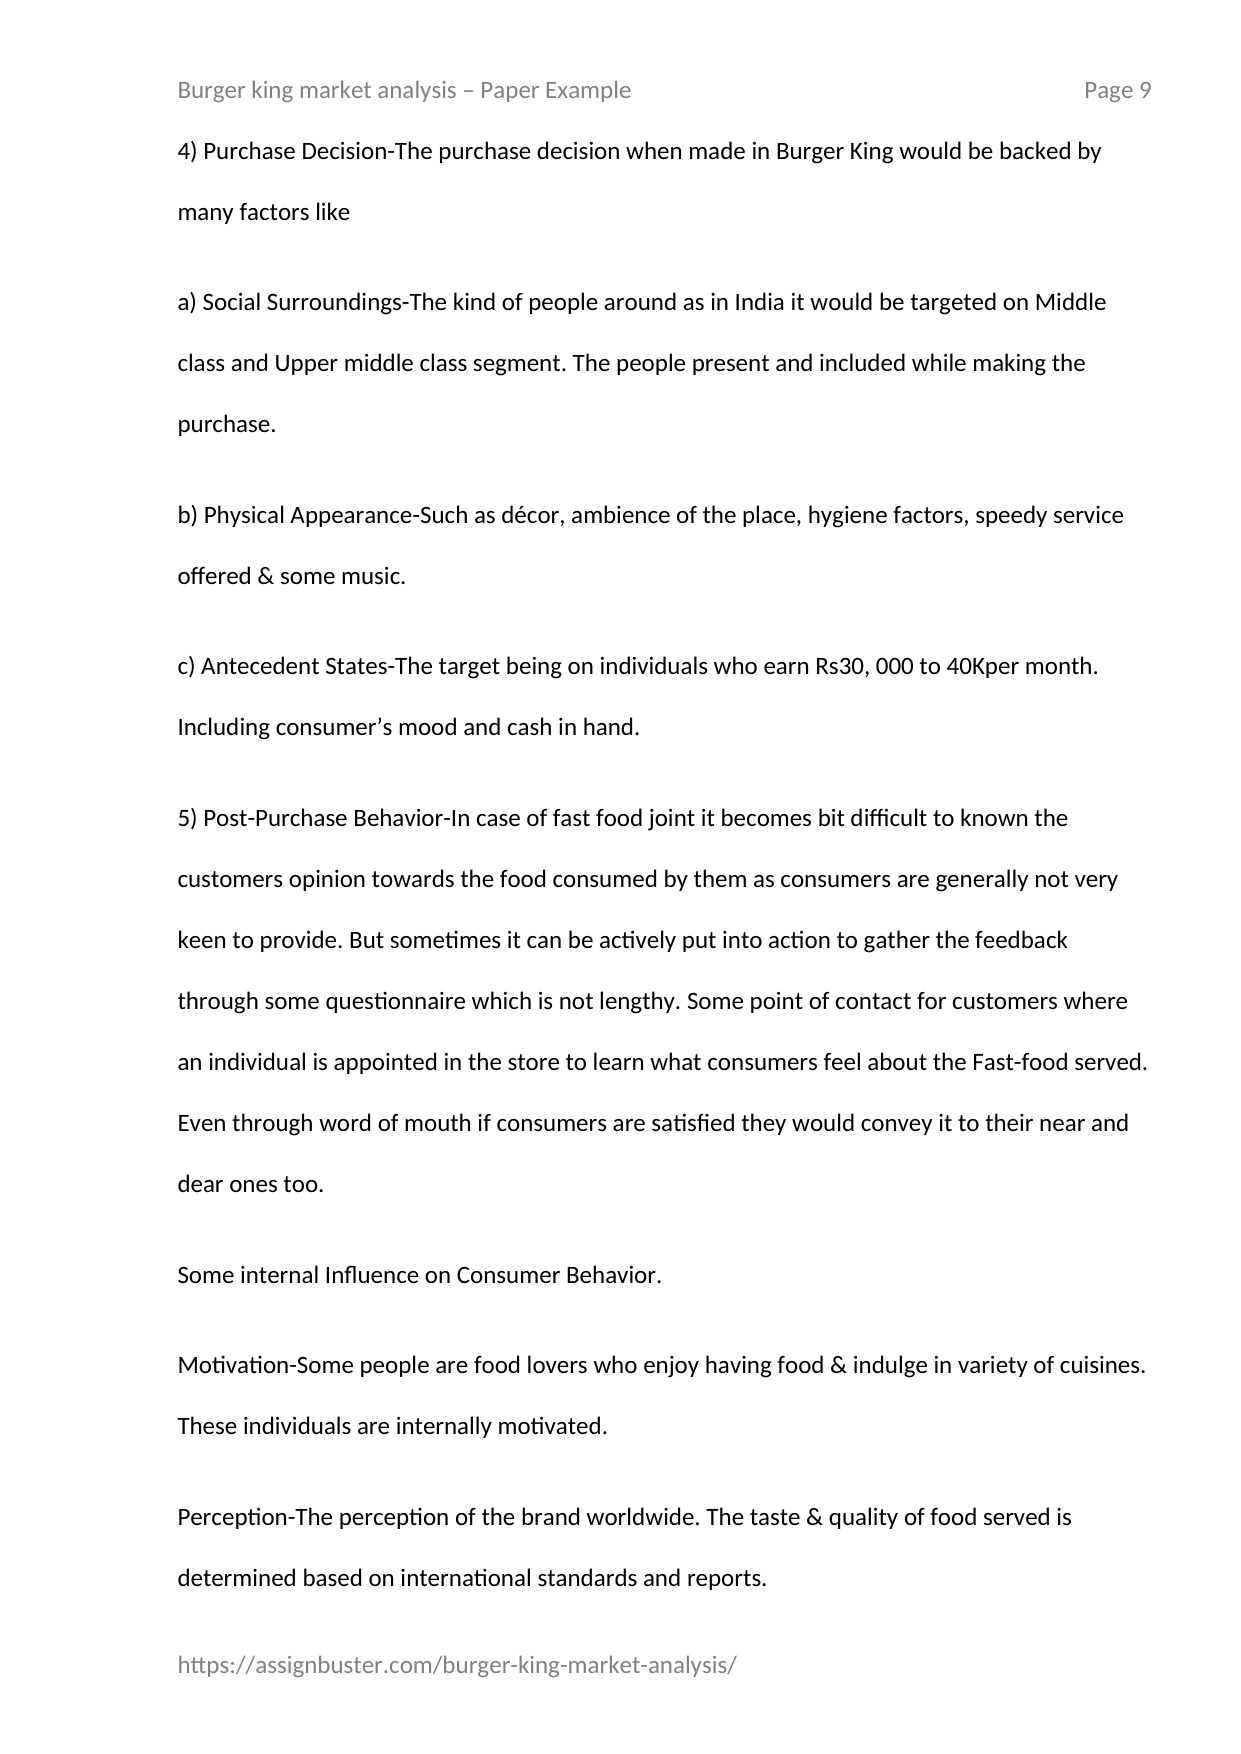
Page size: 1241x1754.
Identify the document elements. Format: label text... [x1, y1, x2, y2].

text a) Social Surroundings-The kind of people around as in India it would be targeted on Middle class and Upper middle class segment. The people present and included while making the purchase. [177, 286, 1152, 439]
text Perception-The perception of the brand worldwide. The taste & quality of food served is determined based on international standards and reports. [177, 1501, 1152, 1592]
text 5) Post-Purchase Behavior-In case of fast food joint it becomes bit difficult to known the customers opinion towards the food consumed by them as consumers are generally not very keen to provide. But sometimes it can be actively put into action to gather the feedback through some questionnaire which is not lengthy. Some point of contact for customers where an individual is appointed in the store to learn what consumers feel about the Fast-food served. Even through word of mouth if consumers are satisfied they would convey it to their near and dear ones too. [177, 802, 1152, 1199]
text Motivation-Some people are food lovers who enjoy having food & indulge in variety of cuisines. These individuals are internally motivated. [177, 1349, 1152, 1441]
text 4) Purchase Decision-The purchase decision when made in Burger King would be backed by many factors like [177, 135, 1152, 226]
text Some internal Influence on Consumer Behavior. [177, 1259, 1152, 1289]
text b) Physical Appearance-Such as décor, ambience of the place, hygiene factors, speedy service offered & some music. [177, 499, 1152, 591]
text c) Antecedent States-The target being on individuals who earn Rs30, 000 to 40Kper month. Including consumer’s mood and cash in hand. [177, 651, 1152, 742]
